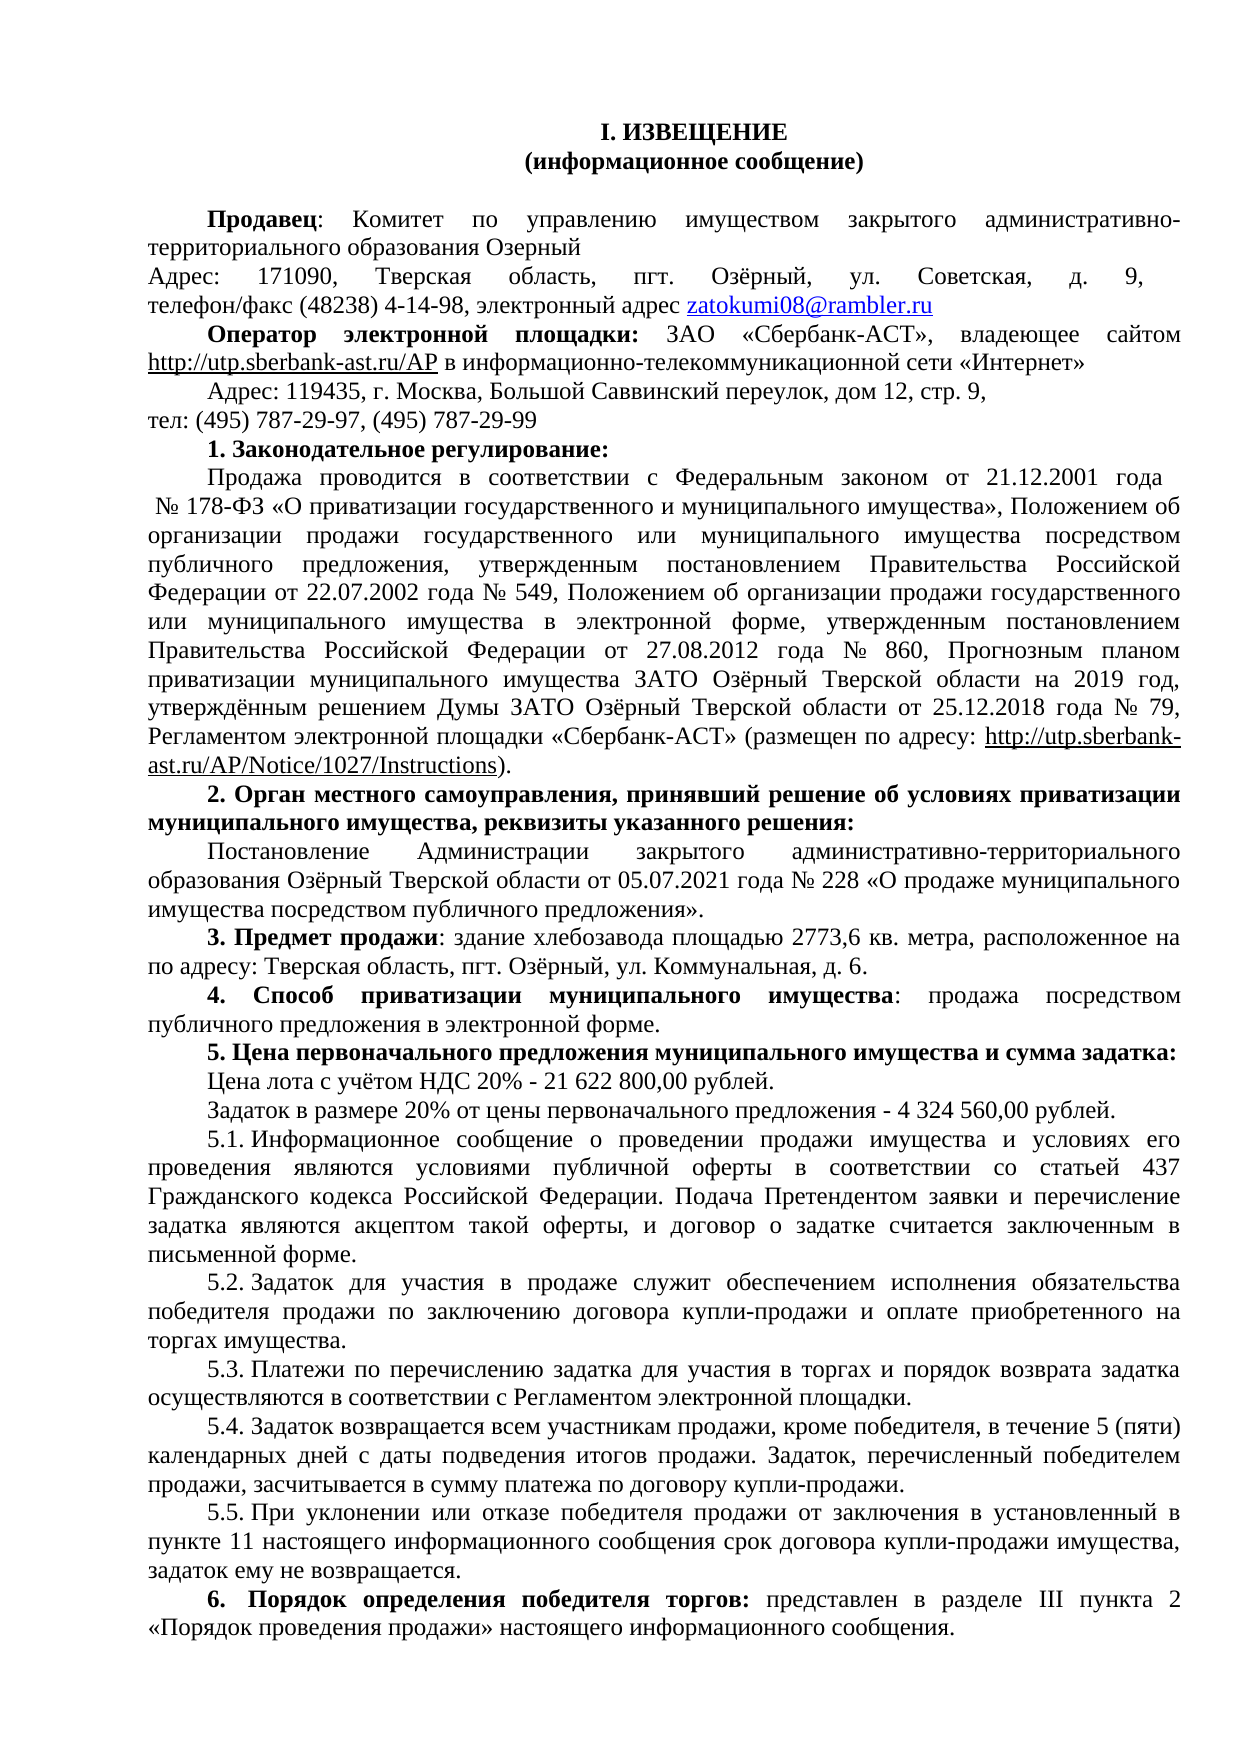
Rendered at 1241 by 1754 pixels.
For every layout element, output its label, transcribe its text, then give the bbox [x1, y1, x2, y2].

text Адрес: 119435, г. Москва, Большой Саввинский переулок, дом 12, стр. 9, тел: (495) 787-29-97, (495) 787-29-99 [148, 376, 1181, 434]
text Продавец: Комитет по управлению имуществом закрытого административно-территориального образования Озерный [148, 204, 1181, 261]
text 5.1. Информационное сообщение о проведении продажи имущества и условиях его проведения являются условиями публичной оферты в соответствии со статьей 437 Гражданского кодекса Российской Федерации. Подача Претендентом заявки и перечисление задатка являются акцептом такой оферты, и договор о задатке считается заключенным в письменной форме. [148, 1124, 1181, 1267]
text Цена лота с учётом НДС 20% - 21 622 800,00 рублей. [207, 1066, 1181, 1095]
text 5. Цена первоначального предложения муниципального имущества и сумма задатка: [207, 1037, 1181, 1066]
text 5.4. Задаток возвращается всем участникам продажи, кроме победителя, в течение 5 (пяти) календарных дней с даты подведения итогов продажи. Задаток, перечисленный победителем продажи, засчитывается в сумму платежа по договору купли-продажи. [148, 1411, 1181, 1497]
text 6. Порядок определения победителя торгов: представлен в разделе III пункта 2 «Порядок проведения продажи» настоящего информационного сообщения. [148, 1584, 1181, 1641]
text 4. Способ приватизации муниципального имущества: продажа посредством публичного предложения в электронной форме. [148, 980, 1181, 1037]
text Продажа проводится в соответствии с Федеральным законом от 21.12.2001 года № 178-ФЗ «О приватизации государственного и муниципального имущества», Положением об организации продажи государственного или муниципального имущества посредством публичного предложения, утвержденным постановлением Правительства Российской Федерации от 22.07.2002 года № 549, Положением об организации продажи государственного или муниципального имущества в электронной форме, утвержденным постановлением Правительства Российской Федерации от 27.08.2012 года № 860, Прогнозным планом приватизации муниципального имущества ЗАТО Озёрный Тверской области на 2019 год, утверждённым решением Думы ЗАТО Озёрный Тверской области от 25.12.2018 года № 79, Регламентом электронной площадки «Сбербанк-АСТ» (размещен по адресу: http://utp.sberbank-ast.ru/AP/Notice/1027/Instructions). [148, 462, 1181, 779]
text 2. Орган местного самоуправления, принявший решение об условиях приватизации муниципального имущества, реквизиты указанного решения: [148, 779, 1181, 836]
text 3. Предмет продажи: здание хлебозавода площадью 2773,6 кв. метра, расположенное на по адресу: Тверская область, пгт. Озёрный, ул. Коммунальная, д. 6. [148, 922, 1181, 980]
text (информационное сообщение) [148, 146, 1181, 175]
text 5.5. При уклонении или отказе победителя продажи от заключения в установленный в пункте 11 настоящего информационного сообщения срок договора купли-продажи имущества, задаток ему не возвращается. [148, 1497, 1181, 1584]
text Оператор электронной площадки: ЗАО «Сбербанк-АСТ», владеющее сайтом http://utp.sberbank-ast.ru/AP в информационно-телекоммуникационной сети «Интернет» [148, 319, 1181, 376]
text 5.3. Платежи по перечислению задатка для участия в торгах и порядок возврата задатка осуществляются в соответствии с Регламентом электронной площадки. [148, 1354, 1181, 1411]
text I. ИЗВЕЩЕНИЕ [148, 117, 1181, 146]
text 5.2. Задаток для участия в продаже служит обеспечением исполнения обязательства победителя продажи по заключению договора купли-продажи и оплате приобретенного на торгах имущества. [148, 1267, 1181, 1354]
text Задаток в размере 20% от цены первоначального предложения - 4 324 560,00 рублей. [148, 1095, 1181, 1124]
text 1. Законодательное регулирование: [148, 434, 1181, 462]
text Адрес: 171090, Тверская область, пгт. Озёрный, ул. Советская, д. 9, телефон/факс (48238) 4-14-98, электронный адрес zatokumi08@rambler.ru [148, 261, 1181, 319]
text Постановление Администрации закрытого административно-территориального образования Озёрный Тверской области от 05.07.2021 года № 228 «О продаже муниципального имущества посредством публичного предложения». [148, 836, 1181, 922]
